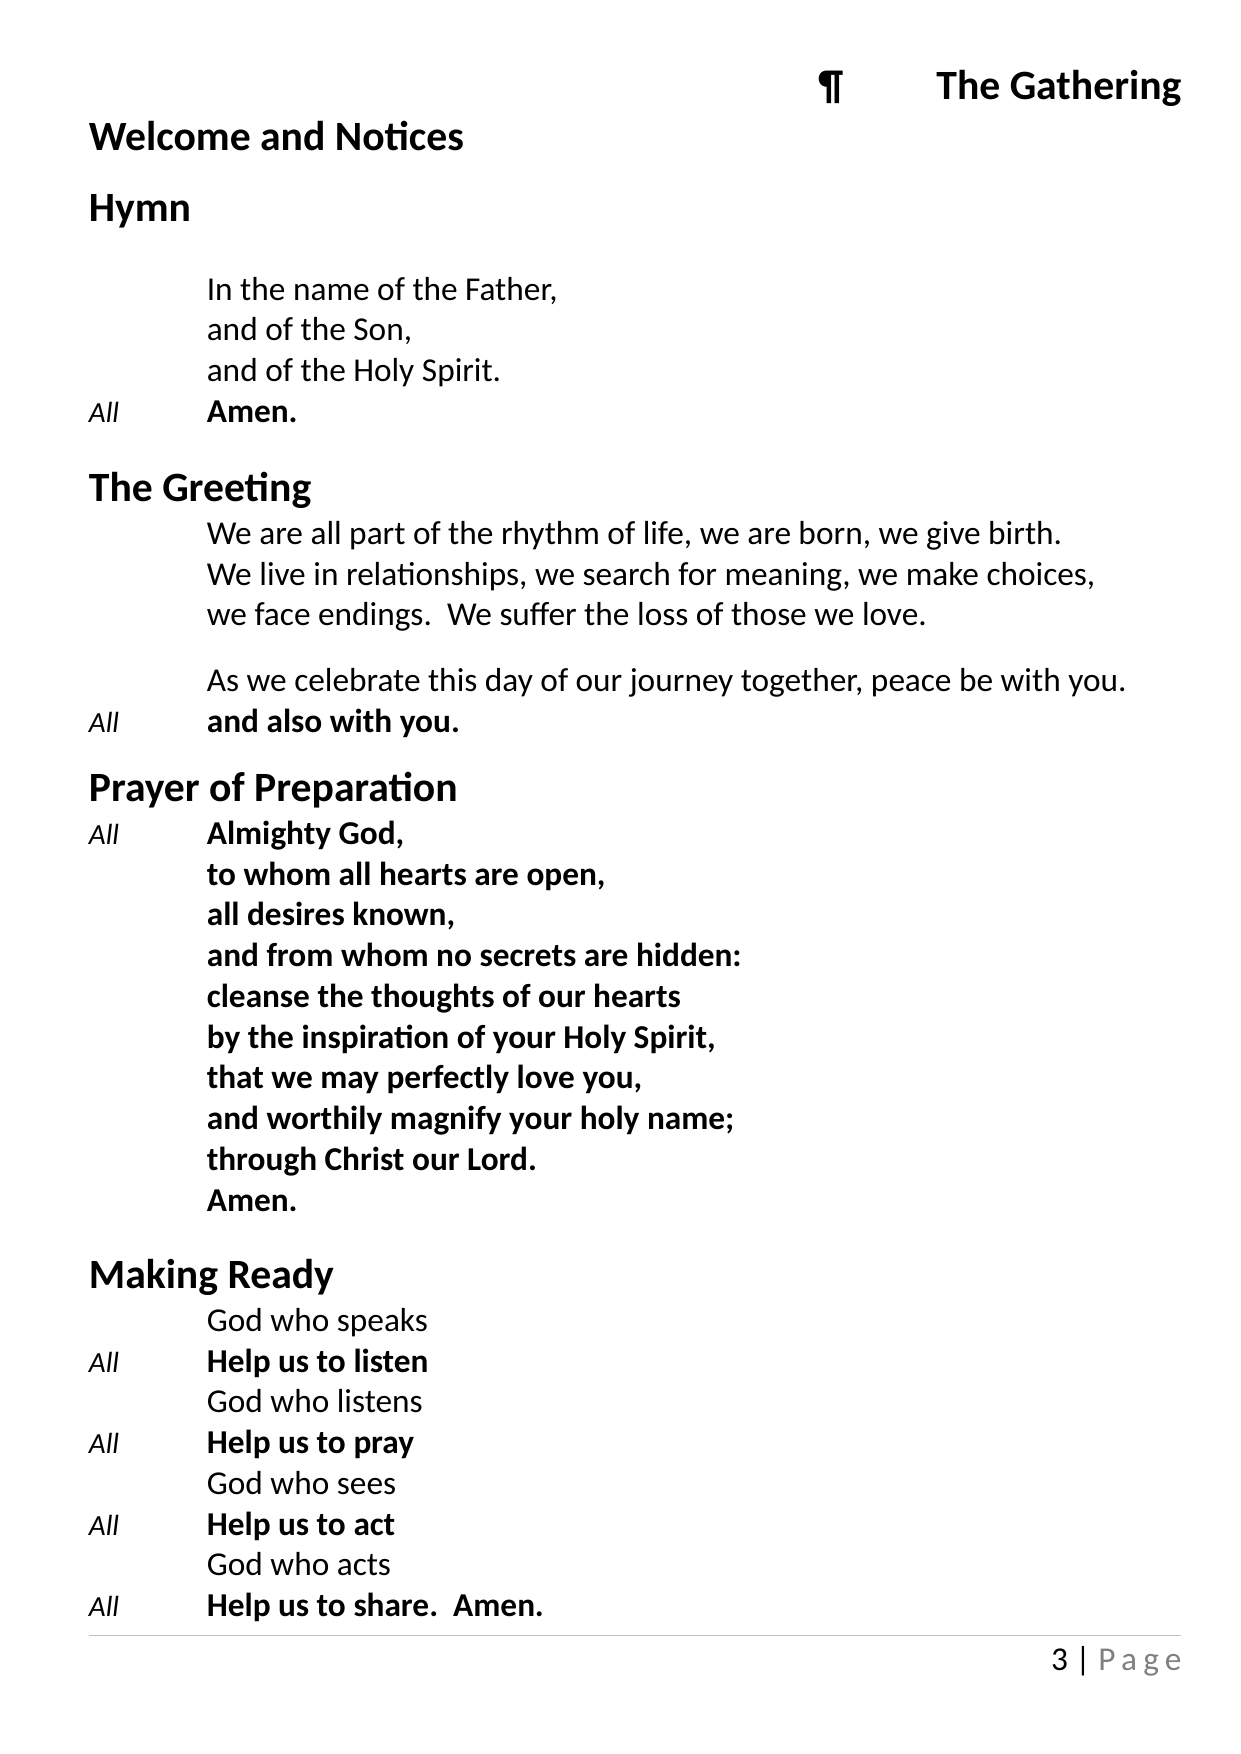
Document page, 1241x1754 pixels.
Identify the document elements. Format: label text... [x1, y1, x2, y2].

text We are all part of the rhythm of life, we are born, we give birth. [89, 512, 1181, 552]
text we face endings. We suffer the loss of those we love. [89, 593, 1181, 634]
text The Greeting [89, 461, 1181, 512]
text God who speaks [89, 1299, 1181, 1339]
text We live in relationships, we search for meaning, we make choices, [89, 552, 1181, 593]
text All Almighty God, to whom all hearts are open, all desires known, and from whom no secrets are hidden: cleanse the thoughts of our hearts by the inspiration of your Holy Spirit, that we may perfectly love you, and worthily magnify your holy name; through Christ our Lord. Amen. [89, 812, 1181, 1219]
text Welcome and Notices [89, 110, 1181, 161]
text All Help us to listen [89, 1339, 1181, 1380]
text All Help us to share. Amen. [89, 1584, 1181, 1625]
text All Help us to pray [89, 1421, 1181, 1462]
text All Amen. [89, 390, 1181, 430]
text ¶ The Gathering [89, 59, 1181, 110]
text In the name of the Father, and of the Son, and of the Holy Spirit. [207, 267, 1181, 390]
text Making Ready [89, 1248, 1181, 1299]
text All Help us to act [89, 1502, 1181, 1543]
text God who sees [89, 1462, 1181, 1502]
text As we celebrate this day of our journey together, peace be with you. [89, 659, 1181, 700]
text Hymn [89, 181, 1181, 232]
text All and also with you. [89, 700, 1181, 741]
text God who acts [89, 1543, 1181, 1584]
text Prayer of Preparation [89, 761, 1181, 812]
text God who listens [89, 1380, 1181, 1421]
